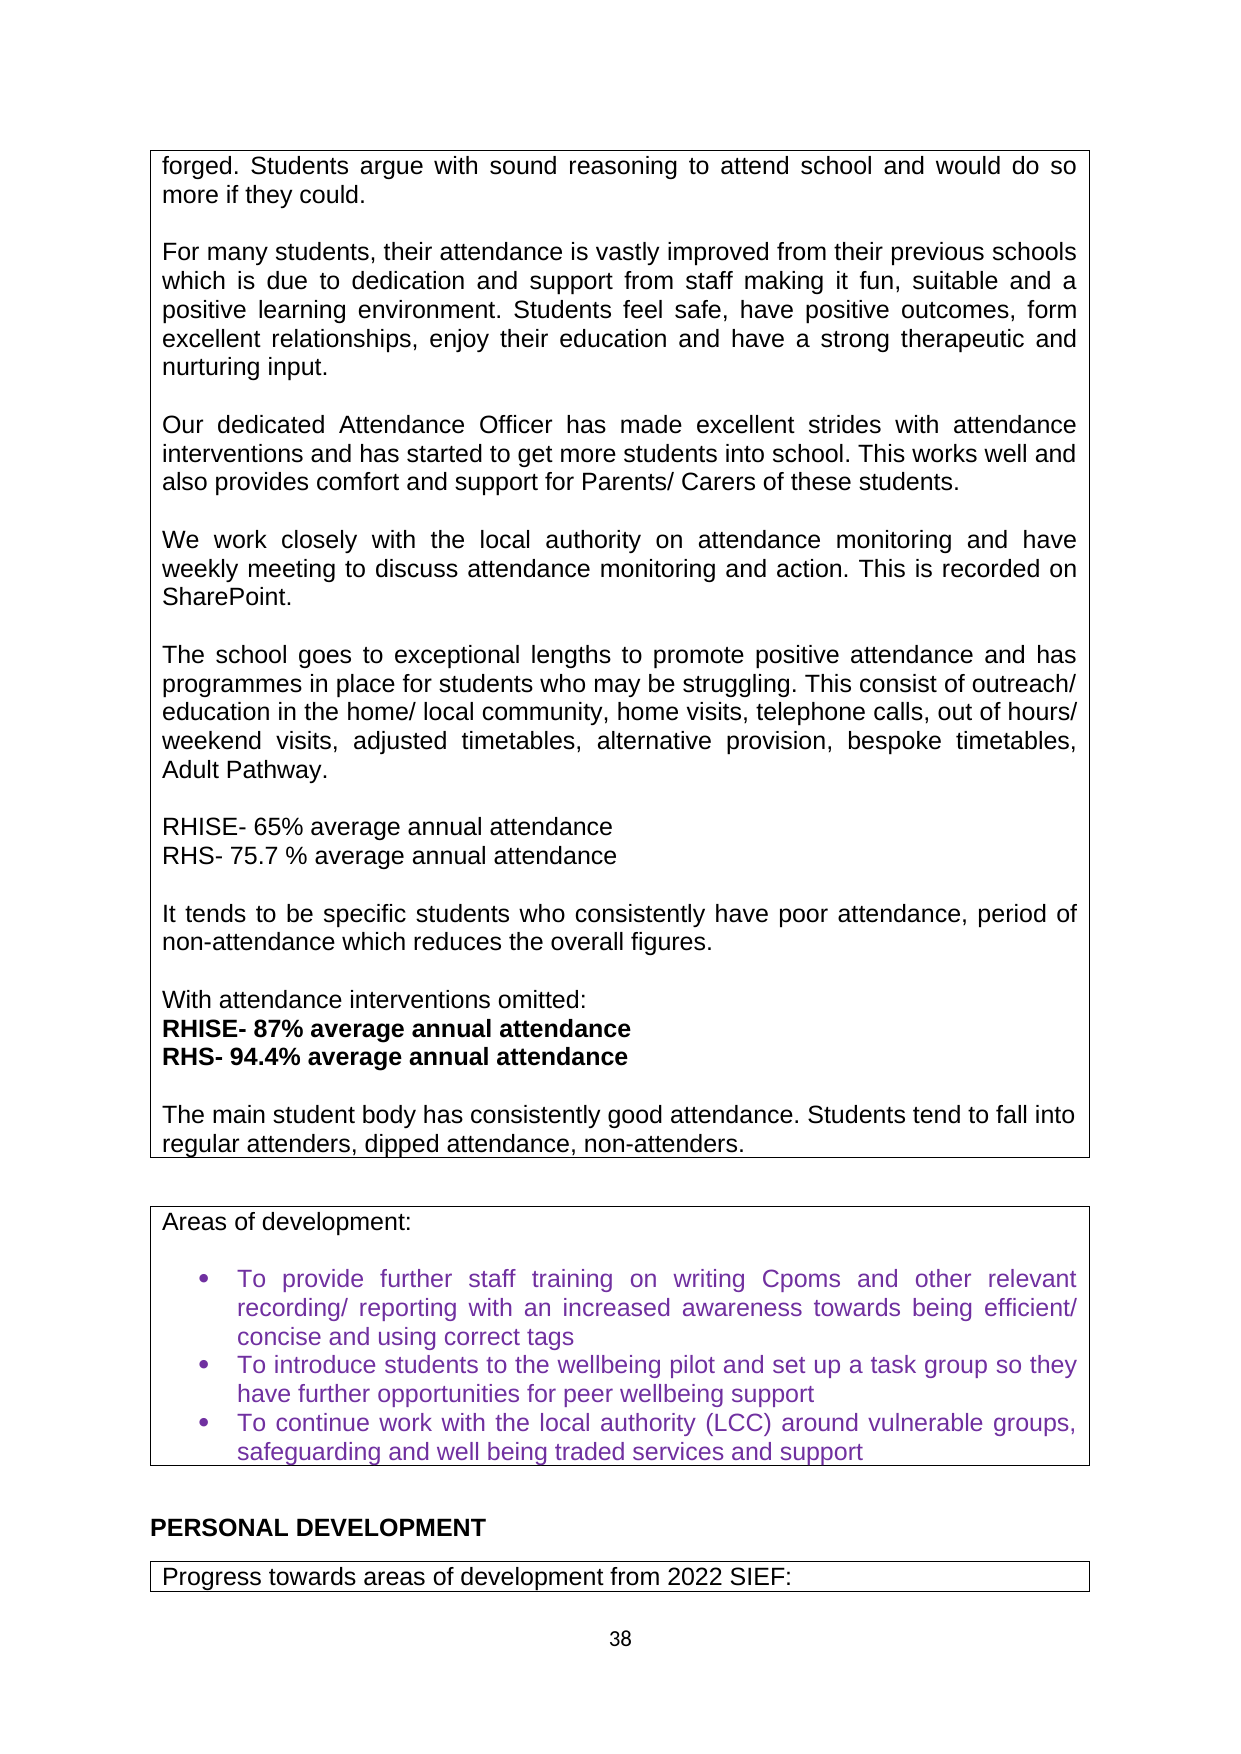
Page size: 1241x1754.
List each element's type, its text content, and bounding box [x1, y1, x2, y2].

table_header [151, 1562, 1089, 1591]
text PERSONAL DEVELOPMENT [150, 1513, 1090, 1542]
table_header Areas of development: To provide further staff training on writing Cpoms and other relevant recording/ reporting with an increased awareness towards being efficient/ concise and using correct tags To introduce students to the wellbeing pilot and set up a task group so they have further opportunities for peer wellbeing support To continue work with the local authority (LCC) around vulnerable groups, safeguarding and well being traded services and support [151, 1207, 1089, 1465]
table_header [151, 151, 1089, 1157]
